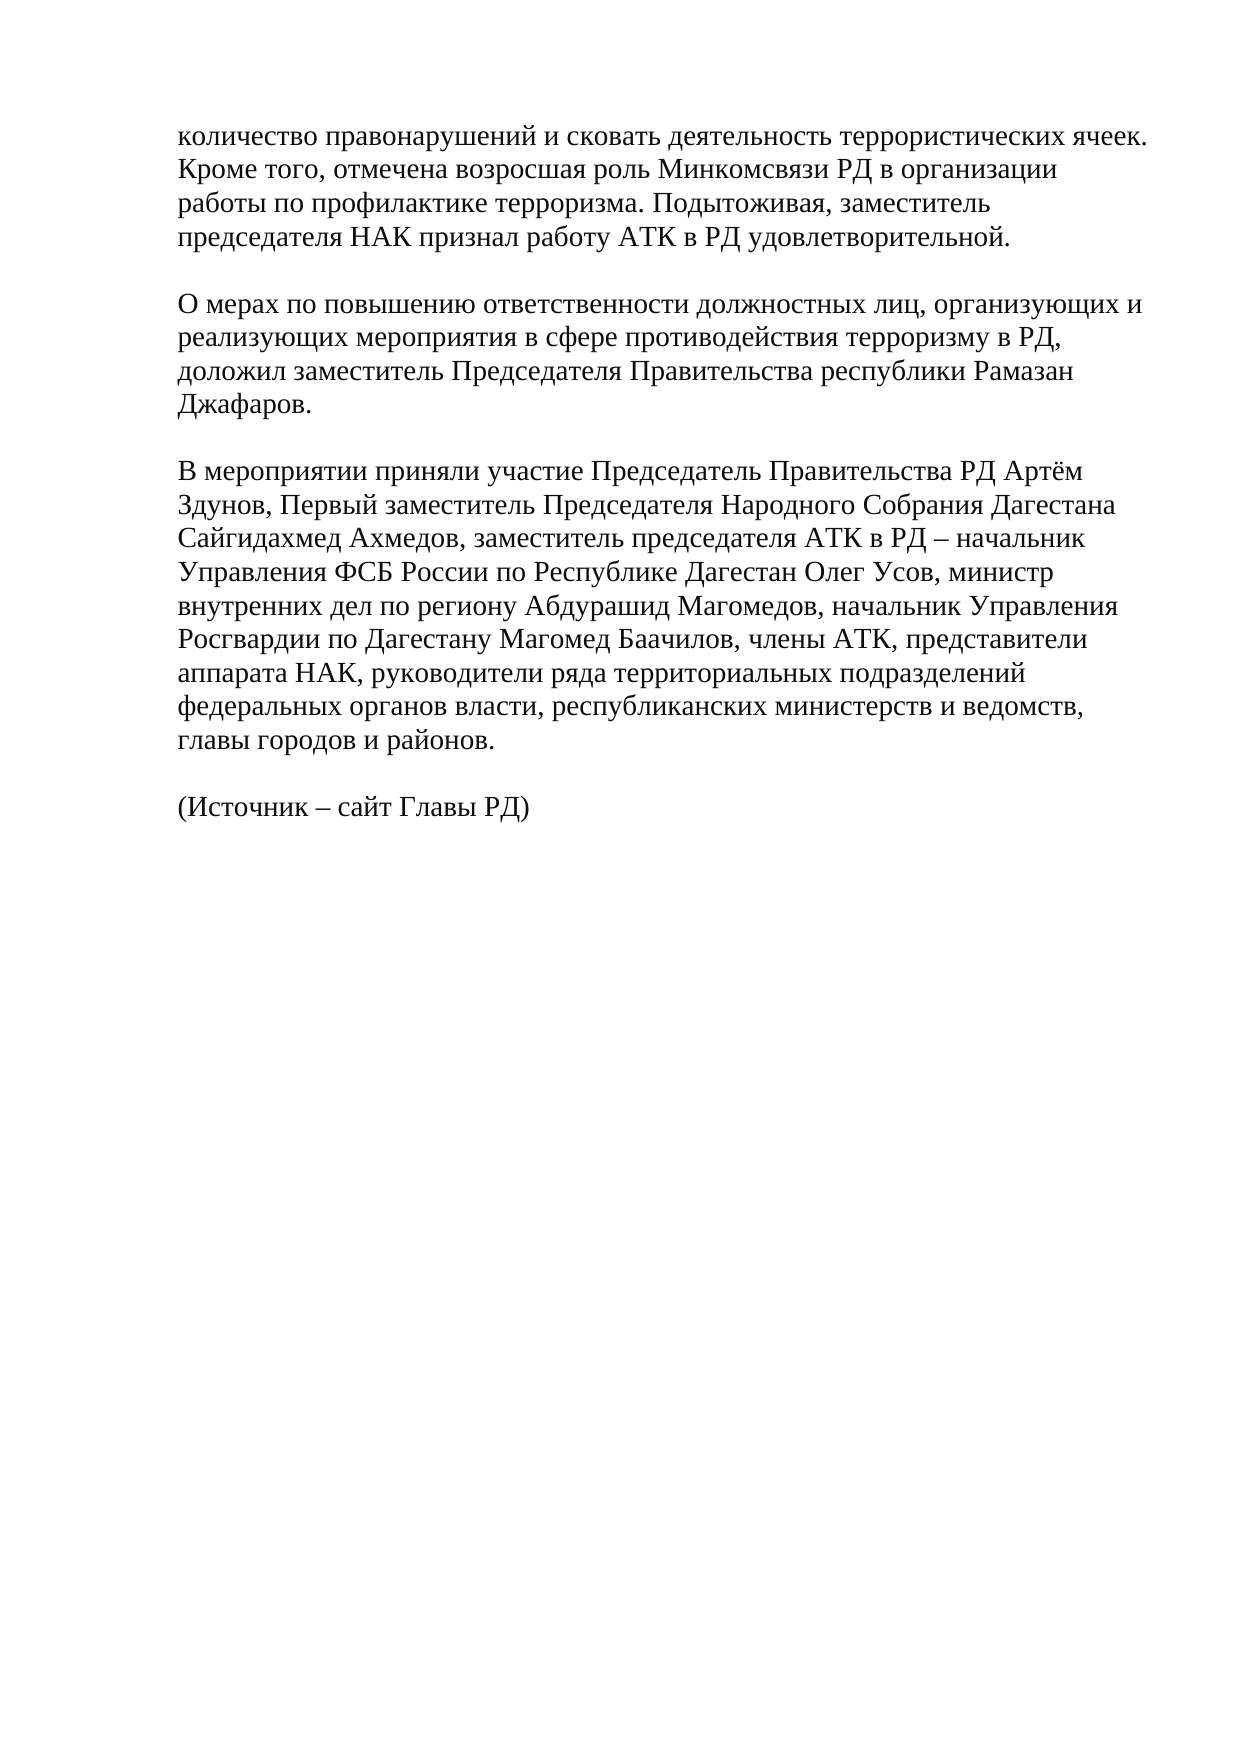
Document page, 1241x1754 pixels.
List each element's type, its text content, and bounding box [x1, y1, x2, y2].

text О мерах по повышению ответственности должностных лиц, организующих и реализующих мероприятия в сфере противодействия терроризму в РД, доложил заместитель Председателя Правительства республики Рамазан Джафаров. [177, 286, 1152, 420]
text (Источник – сайт Главы РД) [177, 789, 1152, 822]
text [177, 118, 1152, 252]
text В мероприятии приняли участие Председатель Правительства РД Артём Здунов, Первый заместитель Председателя Народного Собрания Дагестана Сайгидахмед Ахмедов, заместитель председателя АТК в РД – начальник Управления ФСБ России по Республике Дагестан Олег Усов, министр внутренних дел по региону Абдурашид Магомедов, начальник Управления Росгвардии по Дагестану Магомед Баачилов, члены АТК, представители аппарата НАК, руководители ряда территориальных подразделений федеральных органов власти, республиканских министерств и ведомств, главы городов и районов. [177, 453, 1152, 755]
